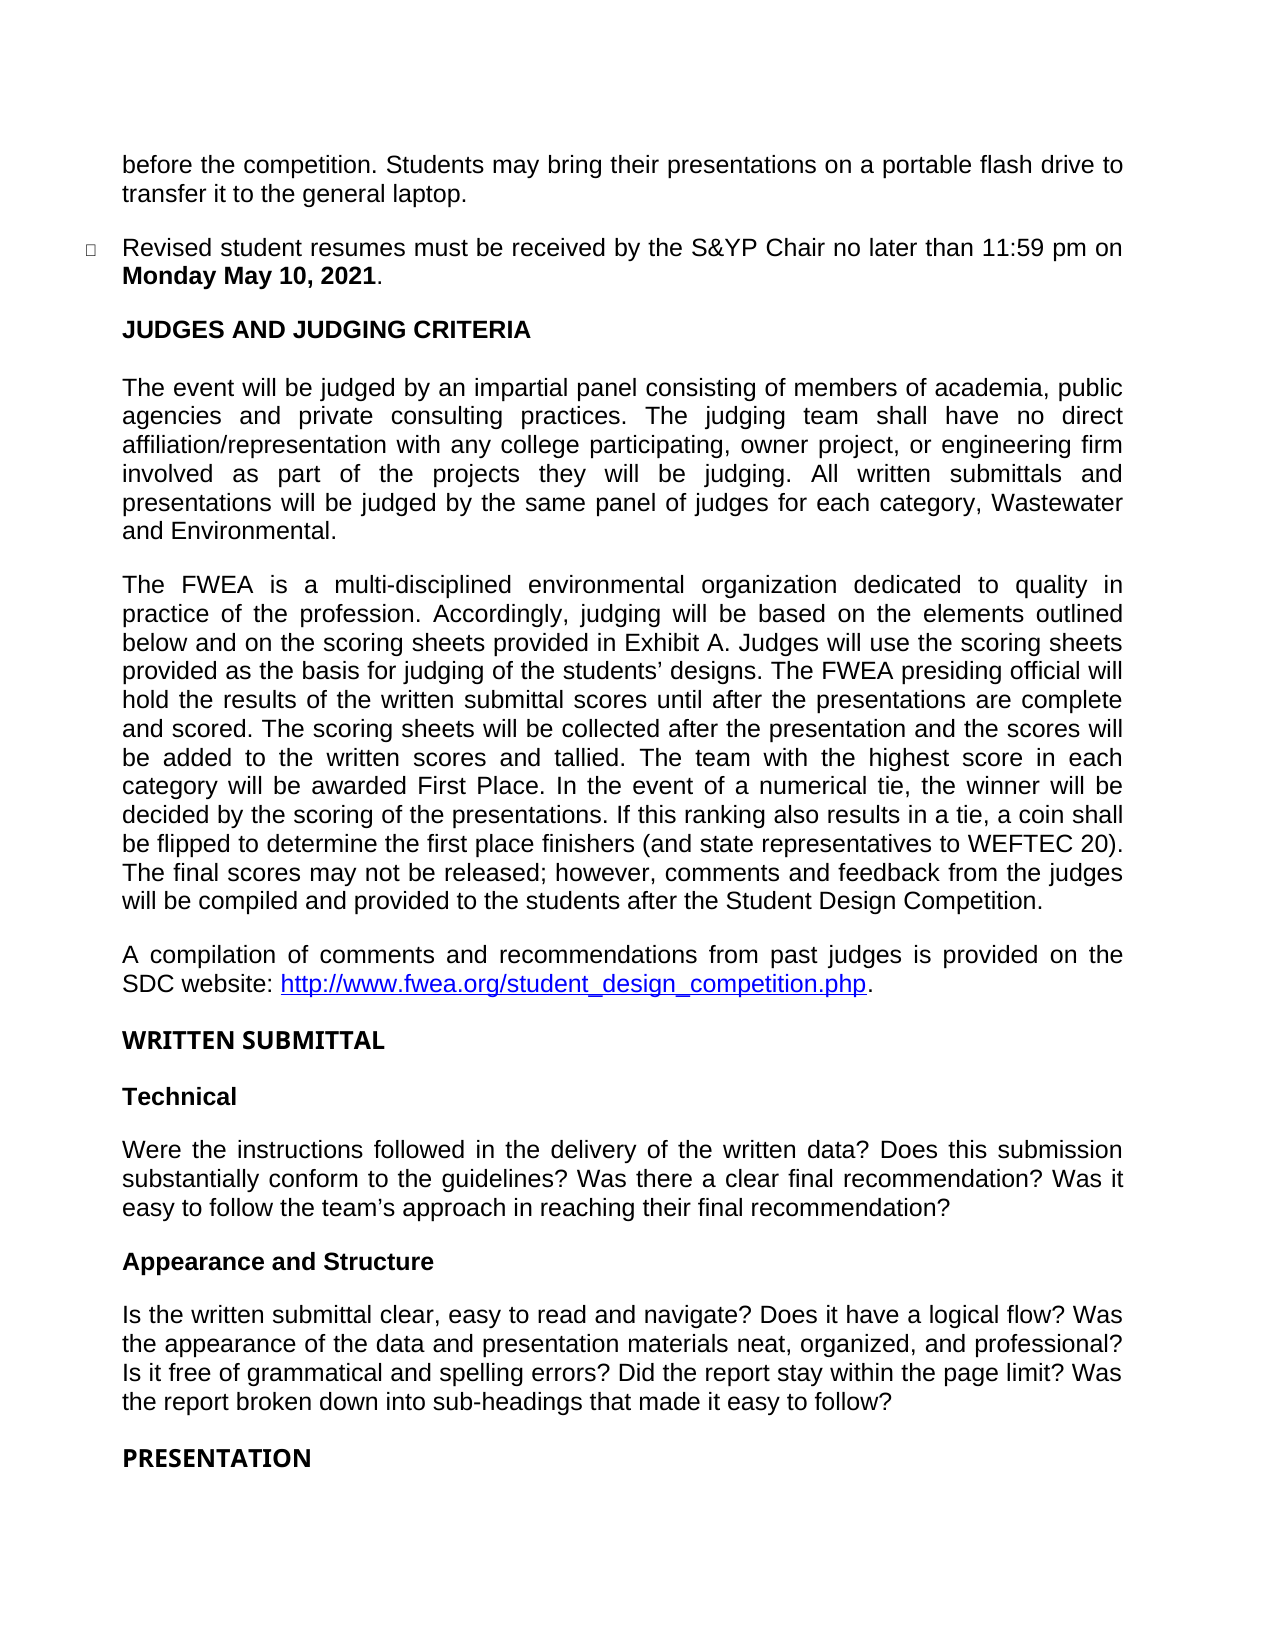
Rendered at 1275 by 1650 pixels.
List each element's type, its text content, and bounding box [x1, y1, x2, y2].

text Were the instructions followed in the delivery of the written data? Does this submission substantially conform to the guidelines? Was there a clear final recommendation? Was it easy to follow the team’s approach in reaching their final recommendation? [122, 1135, 1125, 1222]
text Technical [122, 1082, 1125, 1110]
text JUDGES AND JUDGING CRITERIA [122, 315, 1125, 344]
text Is the written submittal clear, easy to read and navigate? Does it have a logical flow? Was the appearance of the data and presentation materials neat, organized, and professional? Is it free of grammatical and spelling errors? Did the report stay within the page limit? Was the report broken down into sub-headings that made it easy to follow? [122, 1300, 1125, 1415]
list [84, 150, 1125, 207]
text Appearance and Structure [122, 1247, 1125, 1275]
text The FWEA is a multi-disciplined environmental organization dedicated to quality in practice of the profession. Accordingly, judging will be based on the elements outlined below and on the scoring sheets provided in Exhibit A. Judges will use the scoring sheets provided as the basis for judging of the students’ designs. The FWEA presiding official will hold the results of the written submittal scores until after the presentations are complete and scored. The scoring sheets will be collected after the presentation and the scores will be added to the written scores and tallied. The team with the highest score in each category will be awarded First Place. In the event of a numerical tie, the winner will be decided by the scoring of the presentations. If this ranking also results in a tie, a coin shall be flipped to determine the first place finishers (and state representatives to WEFTEC 20). The final scores may not be released; however, comments and feedback from the judges will be compiled and provided to the students after the Student Design Competition. [122, 570, 1125, 915]
text WRITTEN SUBMITTAL [122, 1022, 1125, 1057]
text A compilation of comments and recommendations from past judges is provided on the SDC website: http://www.fwea.org/student_design_competition.php. [122, 940, 1125, 997]
text The event will be judged by an impartial panel consisting of members of academia, public agencies and private consulting practices. The judging team shall have no direct affiliation/representation with any college participating, owner project, or engineering firm involved as part of the projects they will be judging. All written submittals and presentations will be judged by the same panel of judges for each category, Wastewater and Environmental. [122, 372, 1125, 545]
list Revised student resumes must be received by the S&YP Chair no later than 11:59 pm on Monday May 10, 2021. [84, 232, 1125, 290]
text PRESENTATION [122, 1440, 1125, 1474]
